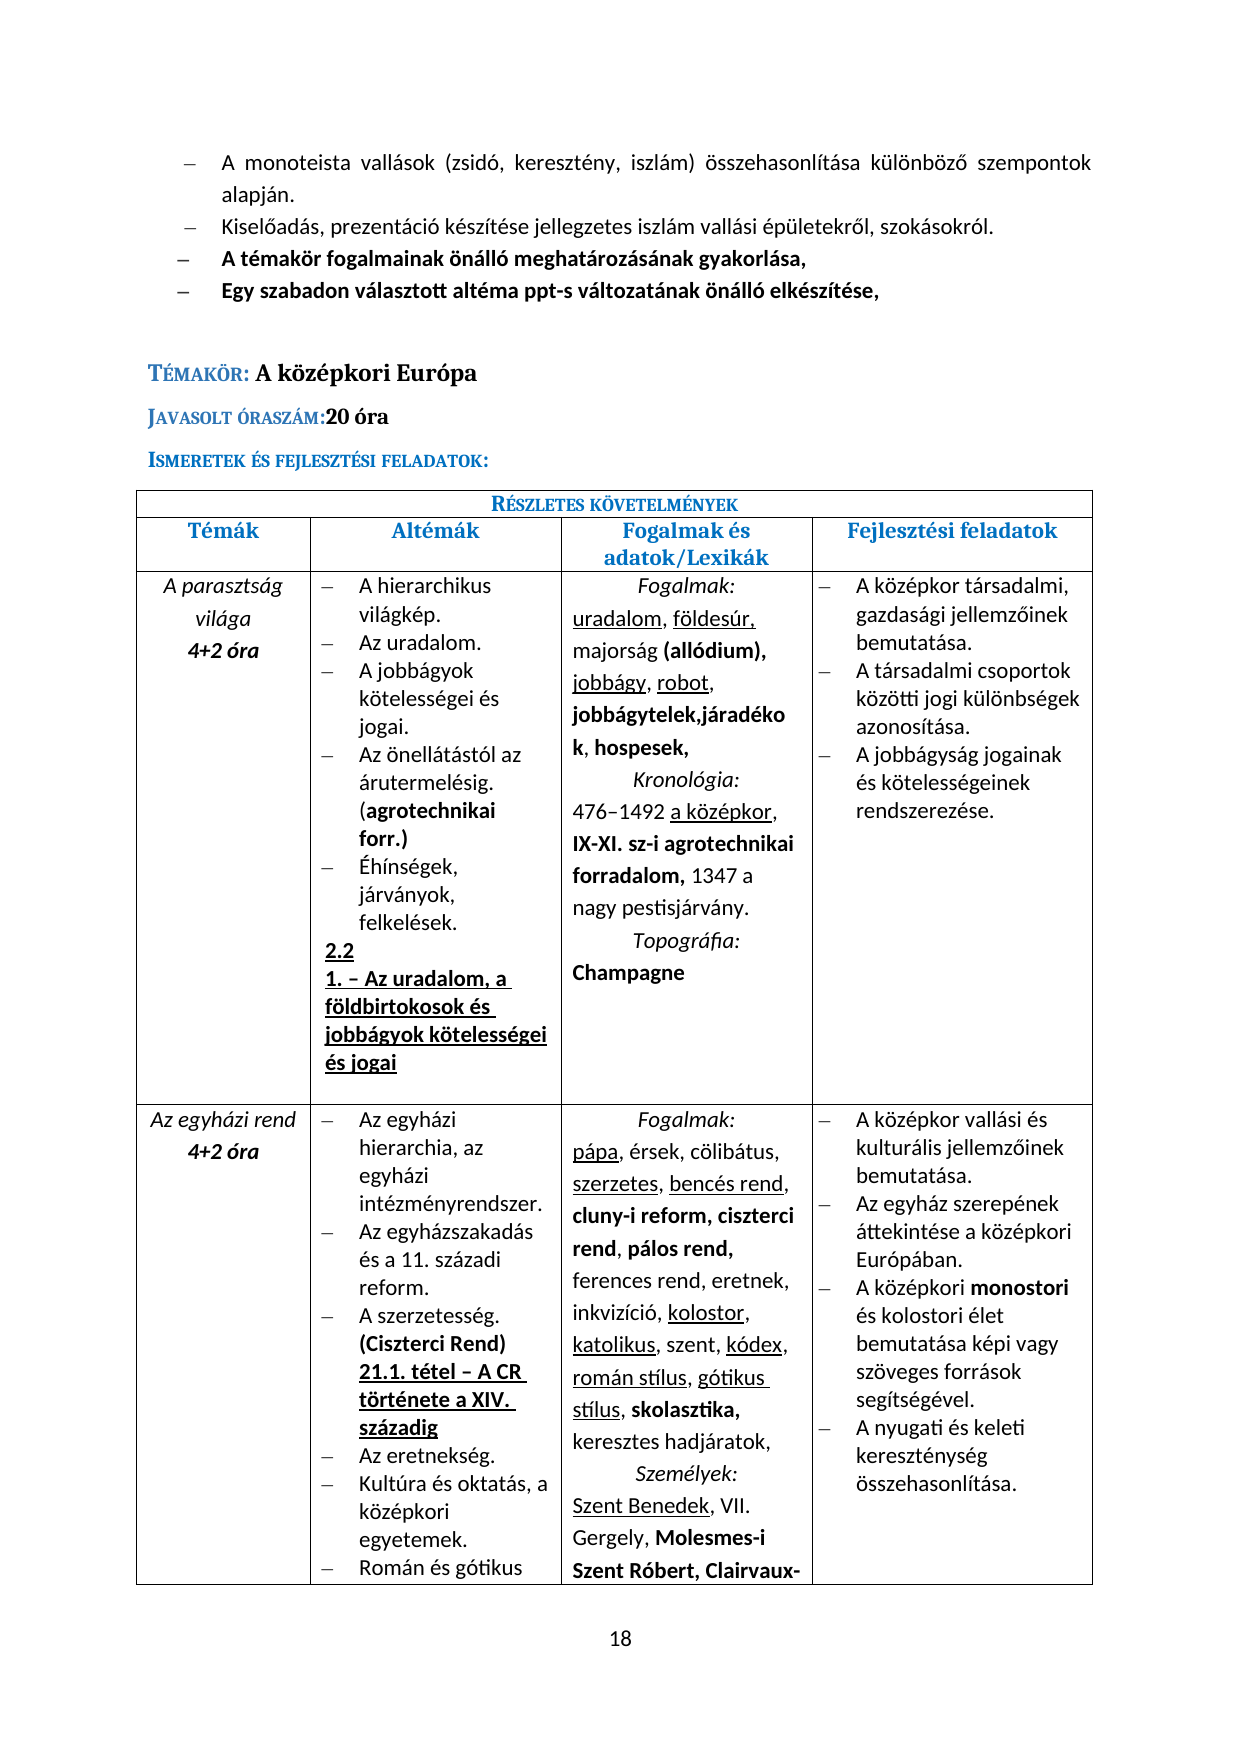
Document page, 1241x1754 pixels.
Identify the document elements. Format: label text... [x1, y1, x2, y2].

table_header Részletes követelmények [137, 491, 1092, 517]
table_cell A hierarchikus világkép. Az uradalom. A jobbágyok kötelességei és jogai. Az önellátástól az árutermelésig. (agrotechnikai forr.) Éhínségek, járványok, felkelések. 2.2 1. – Az uradalom, a földbirtokosok és jobbágyok kötelességei és jogai [311, 572, 561, 1104]
list A monoteista vallások (zsidó, keresztény, iszlám) összehasonlítása különböző szempontok alapján. [184, 148, 1093, 208]
list Kiselőadás, prezentáció készítése jellegzetes iszlám vallási épületekről, szokásokról. [184, 212, 1093, 240]
table_cell Témák [137, 518, 310, 571]
text Témakör: A középkori Európa [148, 358, 1093, 387]
list Egy szabadon választott altéma ppt-s változatának önálló elkészítése, [177, 276, 1093, 304]
table_cell A parasztság világa 4+2 óra [137, 572, 310, 1104]
table_cell Fogalmak: uradalom, földesúr, majorság (allódium), jobbágy, robot, jobbágytelek,járadékok, hospesek, Kronológia: 476–1492 a középkor, IX-XI. sz-i agrotechnikai forradalom, 1347 a nagy pestisjárvány. Topográfia: Champagne [562, 572, 812, 1104]
text Javasolt óraszám:20 óra [148, 404, 1093, 430]
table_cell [813, 1105, 1092, 1584]
table_cell A középkor társadalmi, gazdasági jellemzőinek bemutatása. A társadalmi csoportok közötti jogi különbségek azonosítása. A jobbágyság jogainak és kötelességeinek rendszerezése. [813, 572, 1092, 1104]
table_cell Fejlesztési feladatok [813, 518, 1092, 571]
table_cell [562, 1105, 812, 1584]
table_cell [311, 1105, 561, 1584]
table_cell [137, 1105, 310, 1584]
text Ismeretek és fejlesztési feladatok: [148, 447, 1093, 473]
list A témakör fogalmainak önálló meghatározásának gyakorlása, [177, 244, 1093, 272]
table_cell Altémák [311, 518, 561, 571]
table_cell Fogalmak és adatok/Lexikák [562, 518, 812, 571]
